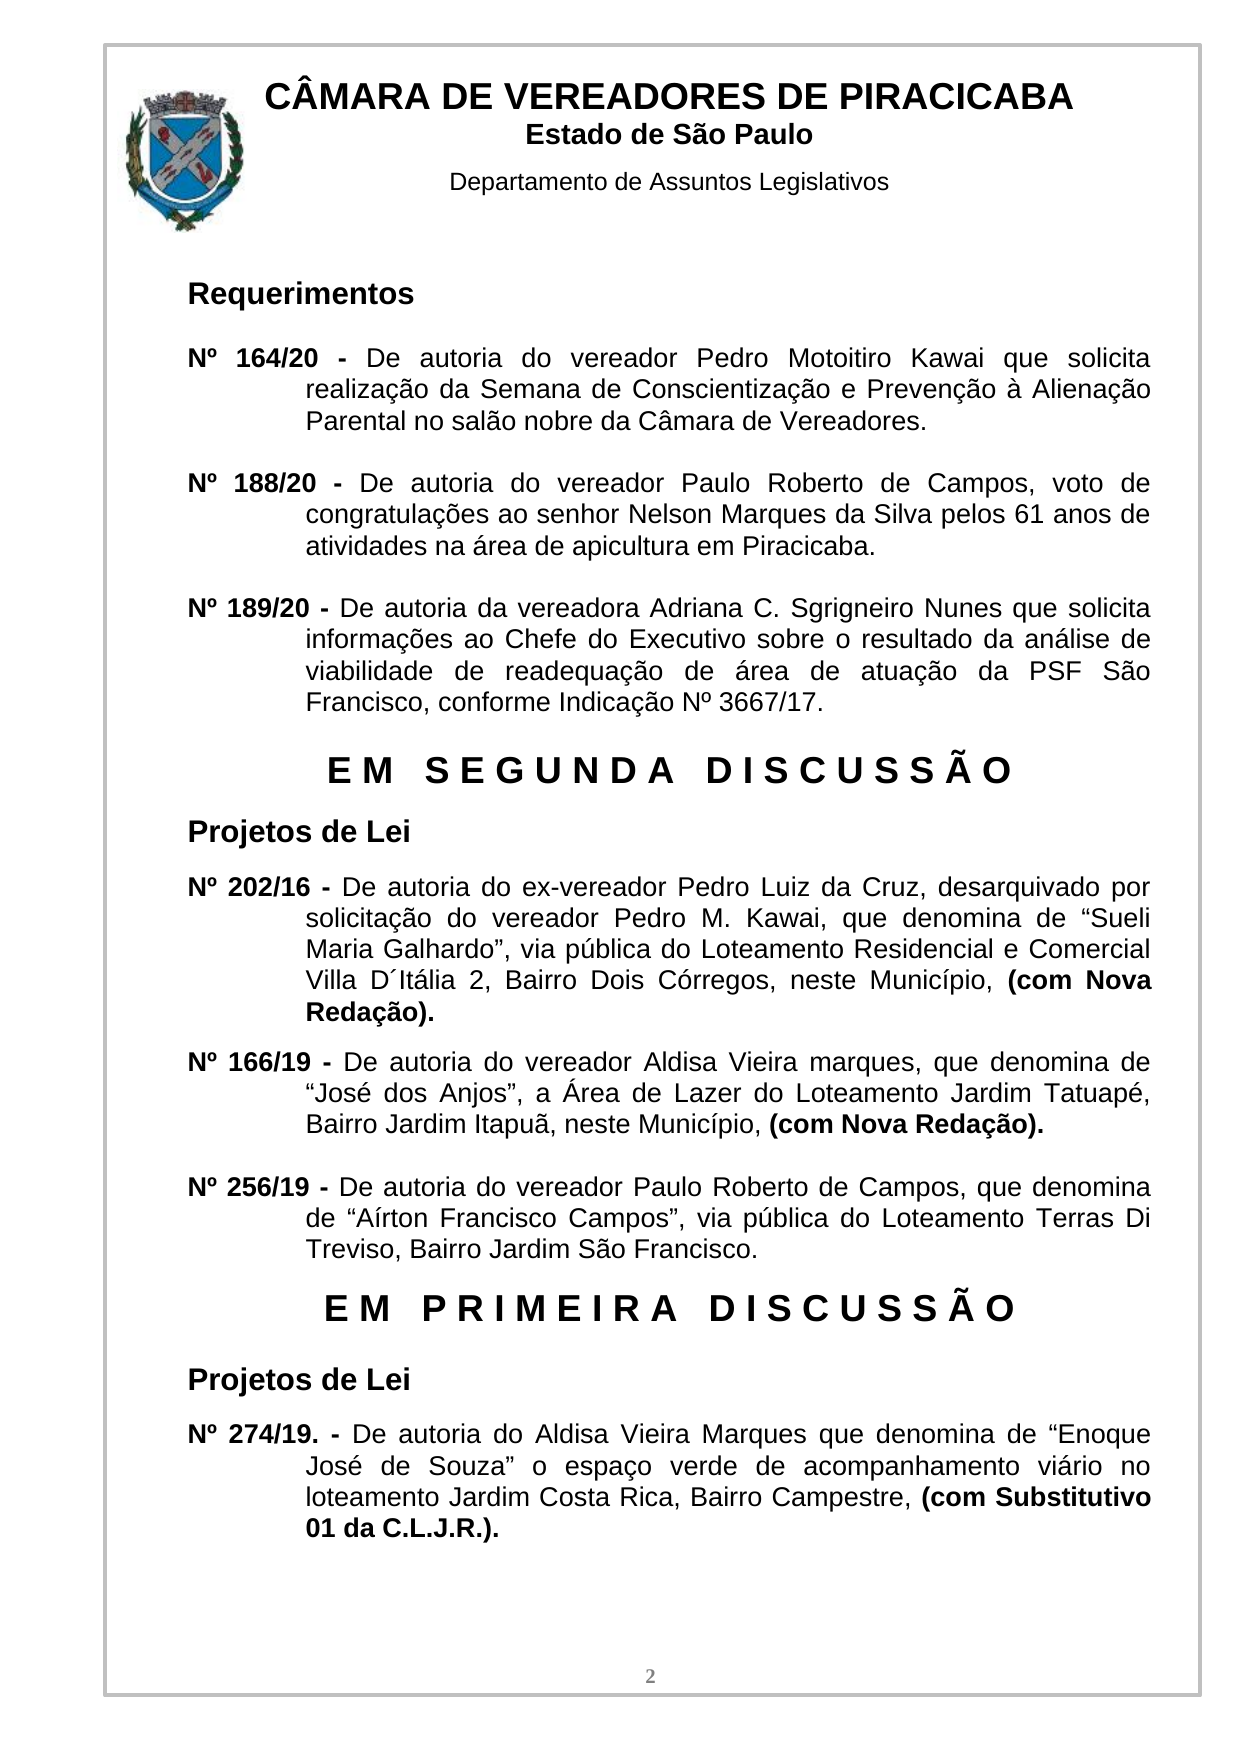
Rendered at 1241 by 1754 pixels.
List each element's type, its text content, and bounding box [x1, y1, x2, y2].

subtitle Requerimentos [187, 275, 1152, 311]
picture [117, 89, 254, 233]
text Nº 189/20 - De autoria da vereadora Adriana C. Sgrigneiro Nunes que solicita informações ao Chefe do Executivo sobre o resultado da análise de viabilidade de readequação de área de atuação da PSF São Francisco, conforme Indicação Nº 3667/17. [187, 592, 1152, 717]
text Nº 256/19 - De autoria do vereador Paulo Roberto de Campos, que denomina de “Aírton Francisco Campos”, via pública do Loteamento Terras Di Treviso, Bairro Jardim São Francisco. [187, 1171, 1152, 1265]
text Nº 164/20 - De autoria do vereador Pedro Motoitiro Kawai que solicita realização da Semana de Conscientização e Prevenção à Alienação Parental no salão nobre da Câmara de Vereadores. [187, 342, 1152, 436]
subtitle E M P R I M E I R A D I S C U S S Ã O [187, 1286, 1152, 1329]
text E M S E G U N D A D I S C U S S Ã O [187, 748, 1152, 792]
text Nº 202/16 - De autoria do ex-vereador Pedro Luiz da Cruz, desarquivado por solicitação do vereador Pedro M. Kawai, que denomina de “Sueli Maria Galhardo”, via pública do Loteamento Residencial e Comercial Villa D´Itália 2, Bairro Dois Córregos, neste Município, (com Nova Redação). [187, 871, 1152, 1027]
text Nº 274/19. - De autoria do Aldisa Vieira Marques que denomina de “Enoque José de Souza” o espaço verde de acompanhamento viário no loteamento Jardim Costa Rica, Bairro Campestre, (com Substitutivo 01 da C.L.J.R.). [187, 1418, 1152, 1543]
text Nº 166/19 - De autoria do vereador Aldisa Vieira marques, que denomina de “José dos Anjos”, a Área de Lazer do Loteamento Jardim Tatuapé, Bairro Jardim Itapuã, neste Município, (com Nova Redação). [187, 1046, 1152, 1140]
subtitle Projetos de Lei [187, 813, 1152, 849]
text Nº 188/20 - De autoria do vereador Paulo Roberto de Campos, voto de congratulações ao senhor Nelson Marques da Silva pelos 61 anos de atividades na área de apicultura em Piracicaba. [187, 467, 1152, 561]
subtitle Projetos de Lei [187, 1361, 1152, 1397]
